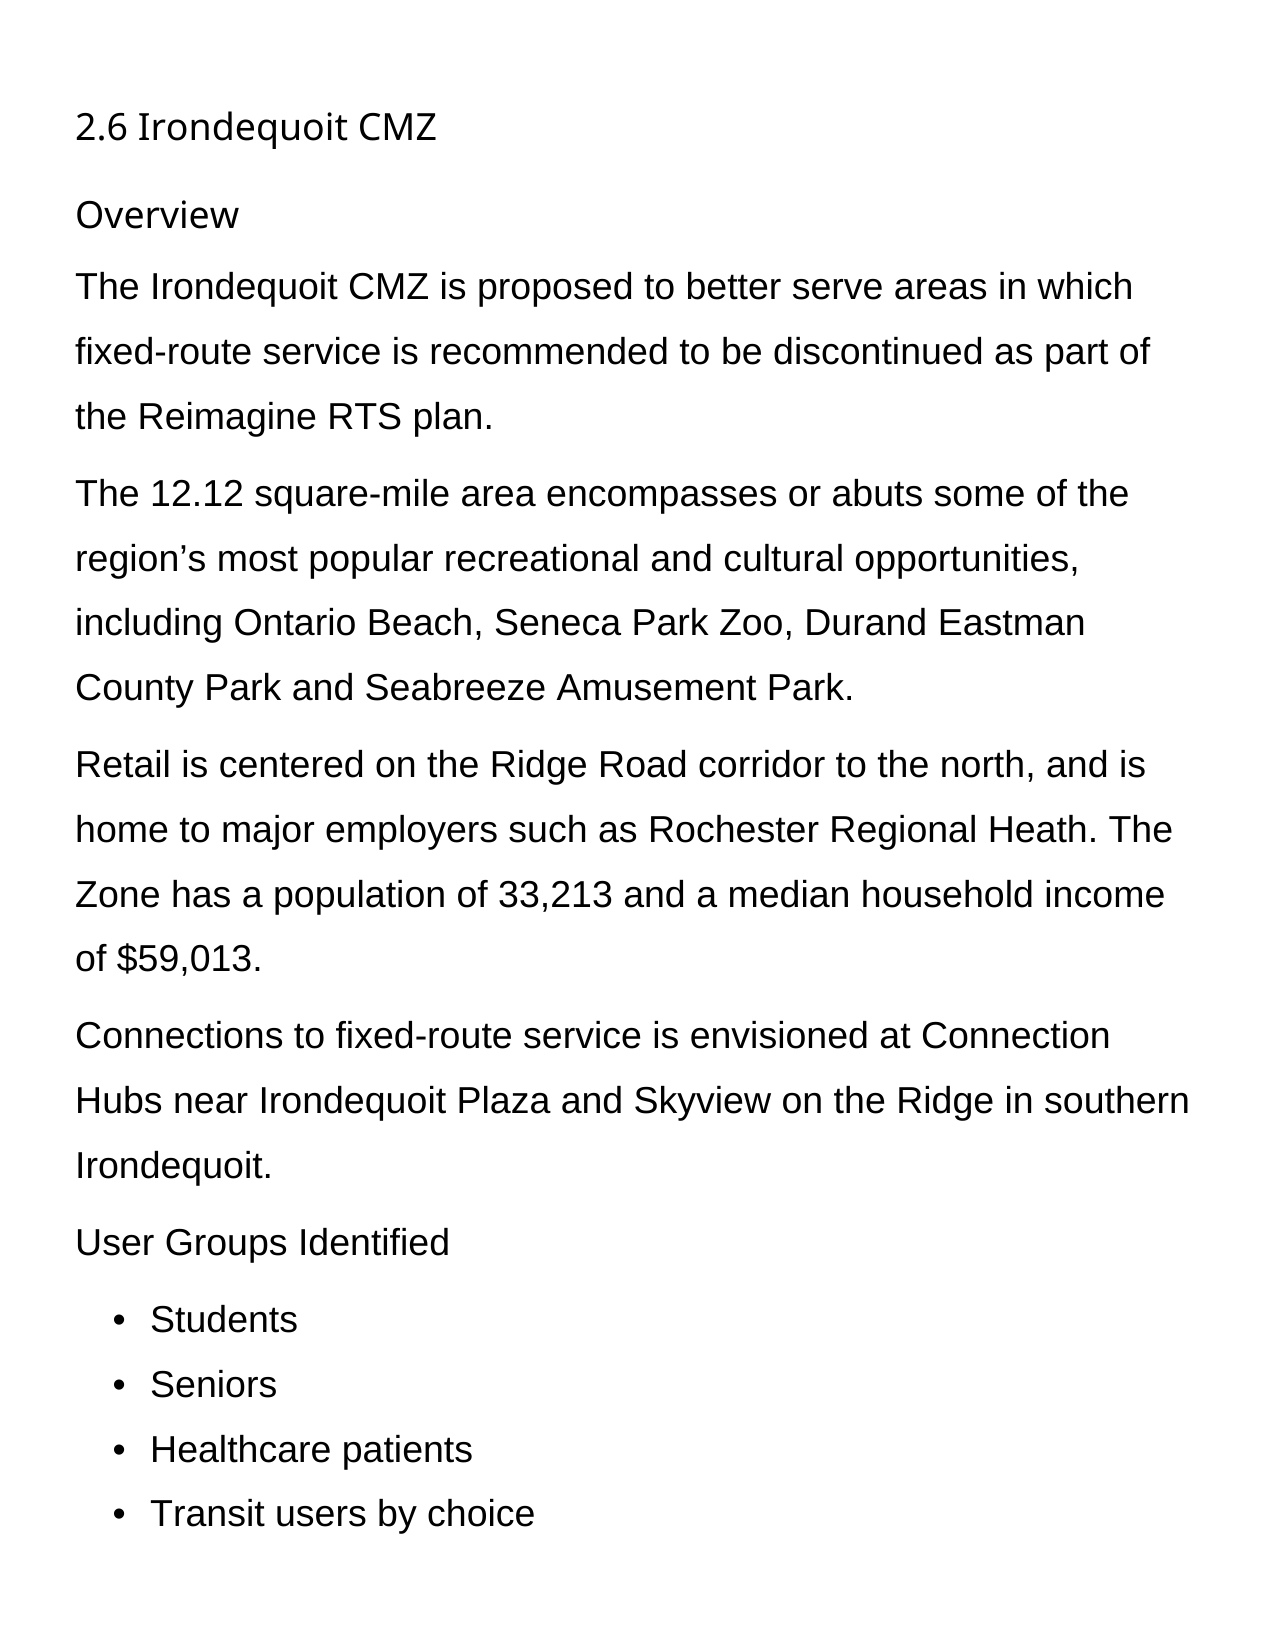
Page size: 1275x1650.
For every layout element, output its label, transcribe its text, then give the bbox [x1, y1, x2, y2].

text Students [112, 1297, 1200, 1341]
text 2.6 Irondequoit CMZ [75, 100, 1200, 151]
text Healthcare patients [112, 1427, 1200, 1470]
text Transit users by choice [112, 1491, 1200, 1534]
text Retail is centered on the Ridge Road corridor to the north, and is home to major employers such as Rochester Regional Heath. The Zone has a population of 33,213 and a median household income of $59,013. [75, 742, 1200, 979]
text User Groups Identified [75, 1220, 1200, 1263]
text Overview [75, 188, 1200, 239]
text Connections to fixed-route service is envisioned at Connection Hubs near Irondequoit Plaza and Skyview on the Ridge in southern Irondequoit. [75, 1014, 1200, 1186]
text The Irondequoit CMZ is proposed to better serve areas in which fixed-route service is recommended to be discontinued as part of the Reimagine RTS plan. [75, 264, 1200, 437]
text The 12.12 square-mile area encompasses or abuts some of the region’s most popular recreational and cultural opportunities, including Ontario Beach, Seneca Park Zoo, Durand Eastman County Park and Seabreeze Amusement Park. [75, 471, 1200, 708]
text Seniors [112, 1362, 1200, 1405]
